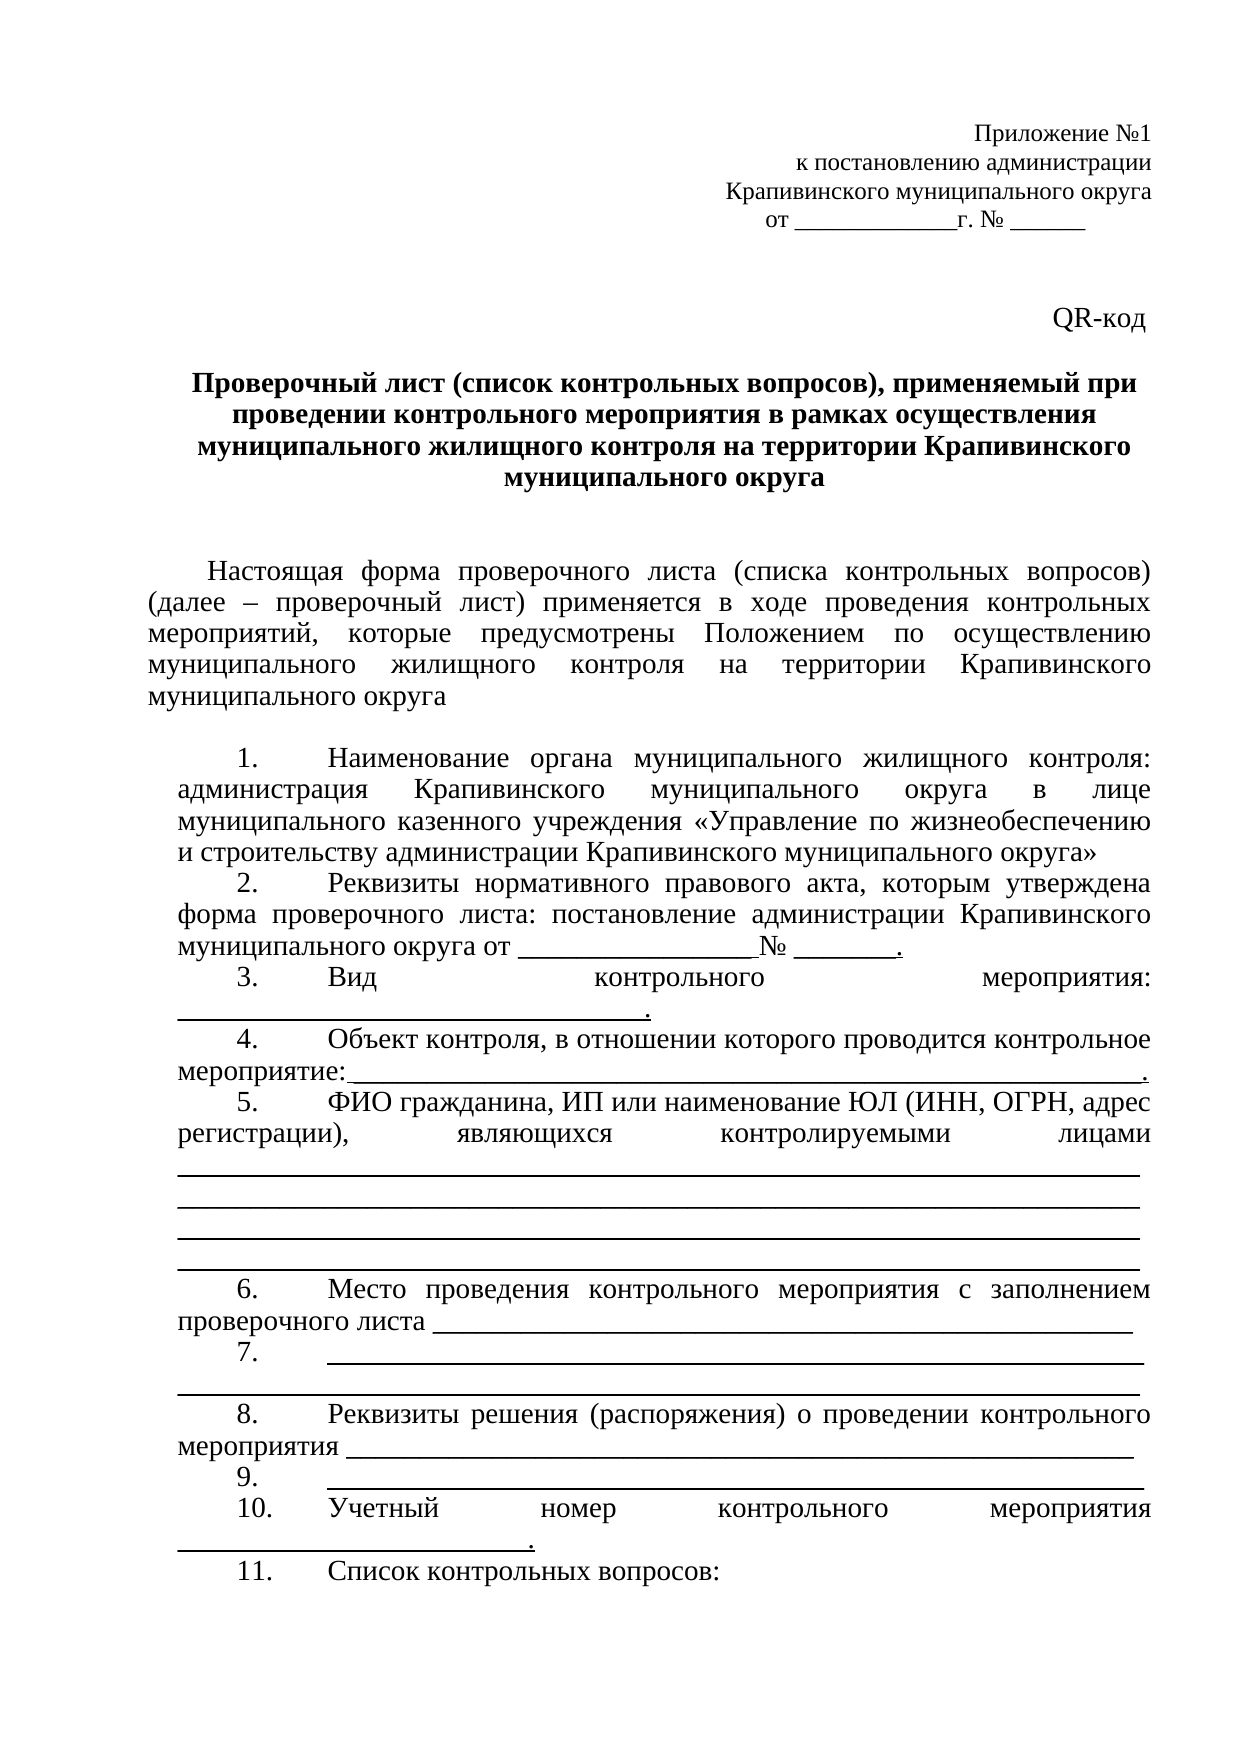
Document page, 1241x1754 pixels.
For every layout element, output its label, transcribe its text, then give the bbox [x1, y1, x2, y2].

text Приложение №1 [177, 118, 1152, 147]
list Наименование органа муниципального жилищного контроля: администрация Крапивинского муниципального округа в лице муниципального казенного учреждения «Управление по жизнеобеспечению и строительству администрации Крапивинского муниципального округа» [177, 742, 1152, 867]
text Настоящая форма проверочного листа (списка контрольных вопросов) (далее – проверочный лист) применяется в ходе проведения контрольных мероприятий, которые предусмотрены Положением по осуществлению муниципального жилищного контроля на территории Крапивинского муниципального округа [148, 555, 1152, 711]
list Место проведения контрольного мероприятия с заполнением проверочного листа ________________________________________________ [177, 1274, 1152, 1336]
list __________________________________________________________________________________________________________________________ [177, 1336, 1152, 1399]
list Вид контрольного мероприятия: ________________________________. [177, 961, 1152, 1024]
text от _____________г. № ______ [177, 204, 1152, 233]
list Реквизиты решения (распоряжения) о проведении контрольного мероприятия ______________________________________________________ [177, 1399, 1152, 1461]
text QR-код [177, 300, 1152, 334]
text к постановлению администрации [177, 147, 1152, 176]
list Учетный номер контрольного мероприятия ________________________. [177, 1492, 1152, 1555]
text Крапивинского муниципального округа [177, 176, 1152, 204]
list ________________________________________________________ [177, 1461, 1152, 1492]
list Список контрольных вопросов: [177, 1555, 1152, 1586]
list ФИО гражданина, ИП или наименование ЮЛ (ИНН, ОГРН, адрес регистрации), являющихся контролируемыми лицами ________________________________________________________________________________________________________________________________________________________________________________________________________________________________________________________________________ [177, 1086, 1152, 1274]
list Объект контроля, в отношении которого проводится контрольное мероприятие: ______________________________________________________. [177, 1024, 1152, 1086]
text Проверочный лист (список контрольных вопросов), применяемый при проведении контрольного мероприятия в рамках осуществления муниципального жилищного контроля на территории Крапивинского муниципального округа [177, 367, 1152, 492]
list Реквизиты нормативного правового акта, которым утверждена форма проверочного листа: постановление администрации Крапивинского муниципального округа от ________________ № _______. [177, 867, 1152, 961]
